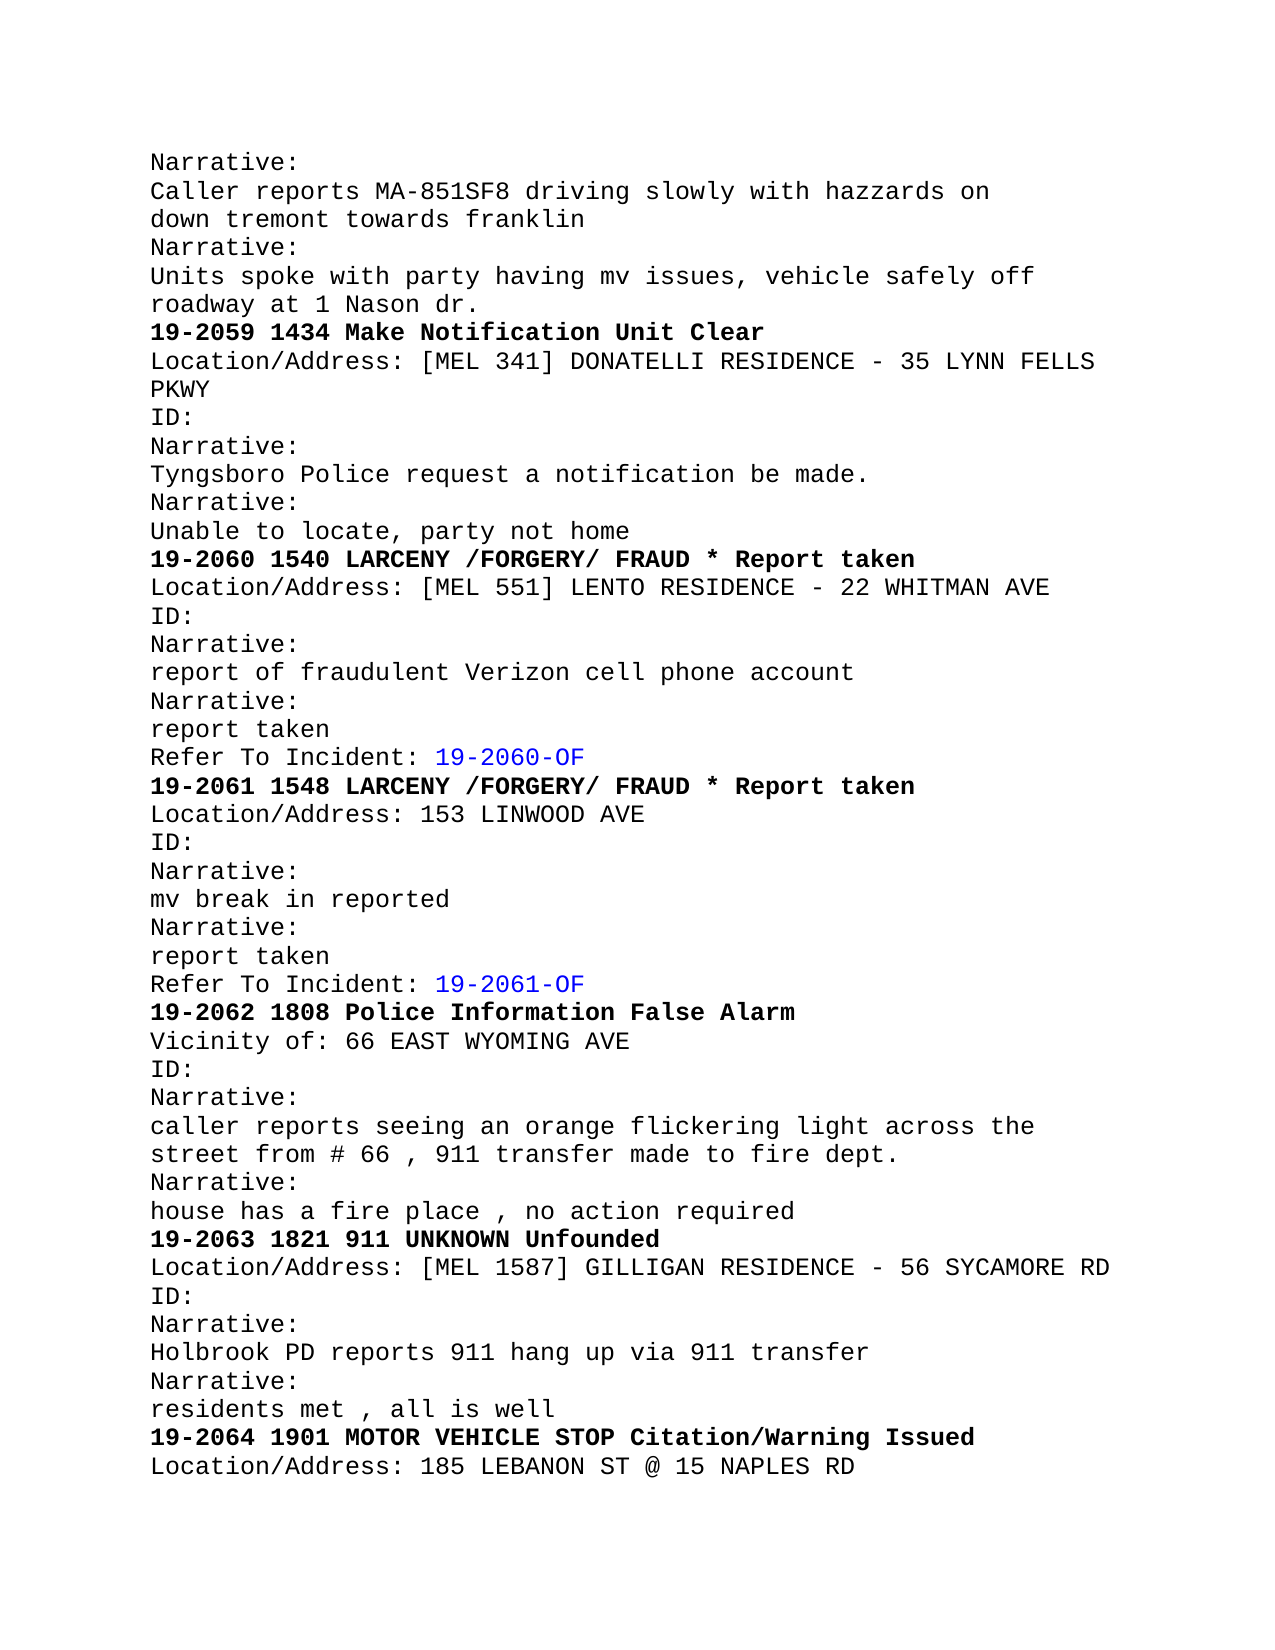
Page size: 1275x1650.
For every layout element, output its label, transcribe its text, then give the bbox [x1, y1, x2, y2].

text 19-2060 1540 LARCENY /FORGERY/ FRAUD * Report taken [150, 547, 1125, 575]
text Tyngsboro Police request a notification be made. [150, 462, 1125, 490]
text Location/Address: [MEL 1587] GILLIGAN RESIDENCE - 56 SYCAMORE RD [150, 1255, 1125, 1283]
text ID: [150, 830, 1125, 858]
text mv break in reported [150, 887, 1125, 915]
text Refer To Incident: 19-2060-OF [150, 745, 1125, 773]
text ID: [150, 1283, 1125, 1312]
text 19-2063 1821 911 UNKNOWN Unfounded [150, 1227, 1125, 1255]
text Narrative: [150, 1312, 1125, 1340]
text 19-2062 1808 Police Information False Alarm [150, 1000, 1125, 1028]
text residents met , all is well [150, 1397, 1125, 1425]
text Narrative: [150, 915, 1125, 943]
text Location/Address: 153 LINWOOD AVE [150, 802, 1125, 830]
text Narrative: [150, 150, 1125, 178]
text Units spoke with party having mv issues, vehicle safely off [150, 263, 1125, 292]
text ID: [150, 405, 1125, 433]
text street from # 66 , 911 transfer made to fire dept. [150, 1142, 1125, 1170]
text Narrative: [150, 235, 1125, 263]
text Narrative: [150, 490, 1125, 518]
text Narrative: [150, 1368, 1125, 1397]
text Narrative: [150, 1170, 1125, 1198]
text house has a fire place , no action required [150, 1198, 1125, 1227]
text Refer To Incident: 19-2061-OF [150, 972, 1125, 1000]
text Narrative: [150, 1085, 1125, 1113]
text ID: [150, 1057, 1125, 1085]
text Narrative: [150, 433, 1125, 462]
text Location/Address: [MEL 551] LENTO RESIDENCE - 22 WHITMAN AVE [150, 575, 1125, 603]
text Narrative: [150, 632, 1125, 660]
text report taken [150, 943, 1125, 972]
text Vicinity of: 66 EAST WYOMING AVE [150, 1028, 1125, 1057]
text down tremont towards franklin [150, 207, 1125, 235]
text Location/Address: [MEL 341] DONATELLI RESIDENCE - 35 LYNN FELLS PKWY [150, 348, 1125, 405]
text Holbrook PD reports 911 hang up via 911 transfer [150, 1340, 1125, 1368]
text roadway at 1 Nason dr. [150, 292, 1125, 320]
text Caller reports MA-851SF8 driving slowly with hazzards on [150, 178, 1125, 207]
text report of fraudulent Verizon cell phone account [150, 660, 1125, 688]
text 19-2061 1548 LARCENY /FORGERY/ FRAUD * Report taken [150, 773, 1125, 802]
text Unable to locate, party not home [150, 518, 1125, 547]
text Location/Address: 185 LEBANON ST @ 15 NAPLES RD [150, 1453, 1125, 1482]
text ID: [150, 603, 1125, 632]
text caller reports seeing an orange flickering light across the [150, 1113, 1125, 1142]
text report taken [150, 717, 1125, 745]
text Narrative: [150, 688, 1125, 717]
text 19-2064 1901 MOTOR VEHICLE STOP Citation/Warning Issued [150, 1425, 1125, 1453]
text Narrative: [150, 858, 1125, 887]
text 19-2059 1434 Make Notification Unit Clear [150, 320, 1125, 348]
